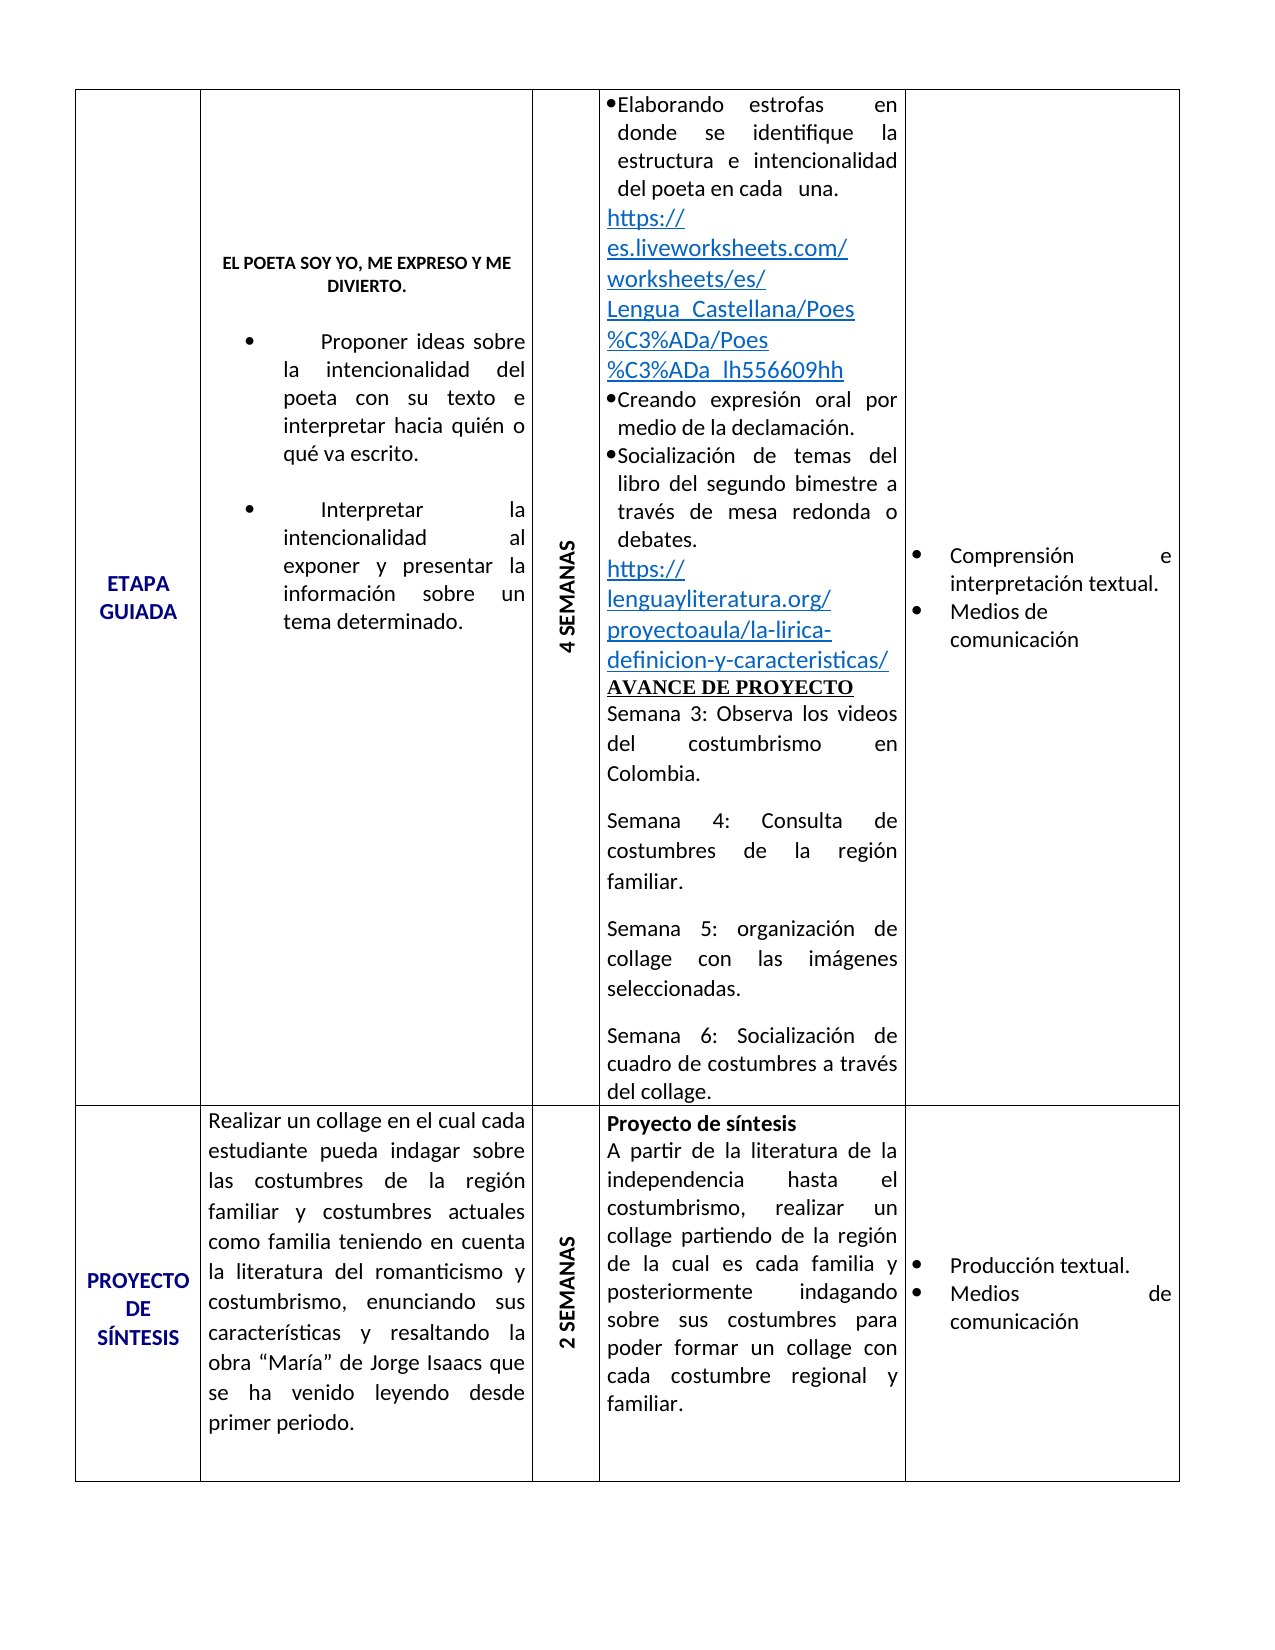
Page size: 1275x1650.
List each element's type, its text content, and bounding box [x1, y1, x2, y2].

table_cell Elaborando estrofas en donde se identifique la estructura e intencionalidad del poeta en cada una. https://es.liveworksheets.com/worksheets/es/Lengua_Castellana/Poes%C3%ADa/Poes%C3%ADa_lh556609hh Creando expresión oral por medio de la declamación. Socialización de temas del libro del segundo bimestre a través de mesa redonda o debates. https://lenguayliteratura.org/proyectoaula/la-lirica-definicion-y-caracteristicas/ AVANCE DE PROYECTO Semana 3: Observa los videos del costumbrismo en Colombia. Semana 4: Consulta de costumbres de la región familiar. Semana 5: organización de collage con las imágenes seleccionadas. Semana 6: Socialización de cuadro de costumbres a través del collage. [600, 90, 905, 1105]
table_cell Comprensión e interpretación textual. Medios de comunicación [906, 90, 1179, 1105]
table_cell Proyecto de síntesis A partir de la literatura de la independencia hasta el costumbrismo, realizar un collage partiendo de la región de la cual es cada familia y posteriormente indagando sobre sus costumbres para poder formar un collage con cada costumbre regional y familiar. [600, 1106, 905, 1481]
table_cell EL POETA SOY YO, ME EXPRESO Y ME DIVIERTO. Proponer ideas sobre la intencionalidad del poeta con su texto e interpretar hacia quién o qué va escrito. Interpretar la intencionalidad al exponer y presentar la información sobre un tema determinado. [201, 90, 532, 1105]
table_cell 4 SEMANAS [533, 90, 599, 1105]
table_cell ETAPA GUIADA [76, 90, 200, 1105]
table_cell PROYECTO DE SÍNTESIS [76, 1106, 200, 1481]
table_cell Producción textual. Medios de comunicación [906, 1106, 1179, 1481]
table_cell Realizar un collage en el cual cada estudiante pueda indagar sobre las costumbres de la región familiar y costumbres actuales como familia teniendo en cuenta la literatura del romanticismo y costumbrismo, enunciando sus características y resaltando la obra “María” de Jorge Isaacs que se ha venido leyendo desde primer periodo. [201, 1106, 532, 1481]
table_cell 2 SEMANAS [533, 1106, 599, 1481]
